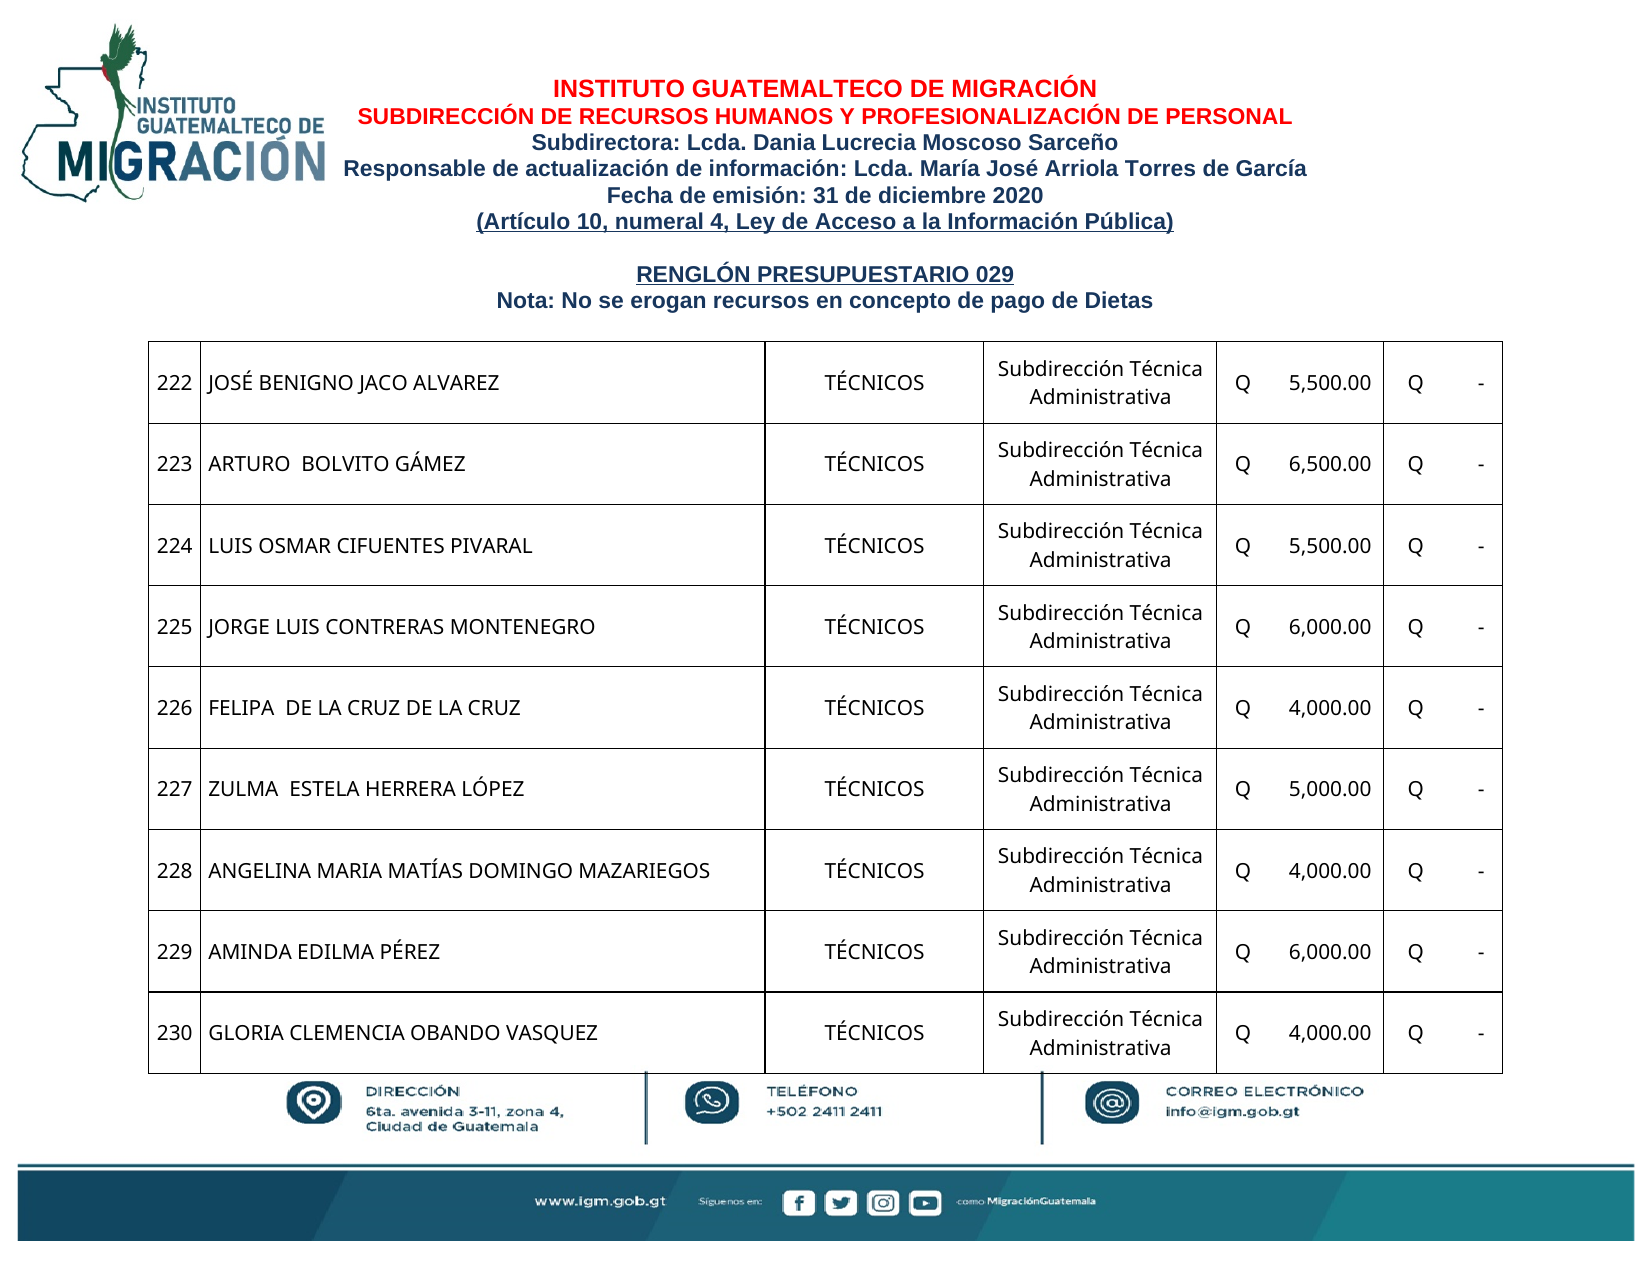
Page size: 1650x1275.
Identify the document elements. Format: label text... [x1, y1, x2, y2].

table_cell GLORIA CLEMENCIA OBANDO VASQUEZ [201, 993, 764, 1073]
table_cell Q - [1384, 505, 1502, 585]
table_cell Subdirección Técnica Administrativa [984, 993, 1216, 1073]
table_cell LUIS OSMAR CIFUENTES PIVARAL [201, 505, 764, 585]
table_cell Q 5,000.00 [1217, 749, 1383, 829]
table_cell Q 5,500.00 [1217, 505, 1383, 585]
table_cell Q 5,500.00 [1217, 342, 1383, 423]
table_cell Subdirección Técnica Administrativa [984, 911, 1216, 991]
table_cell 226 [149, 667, 200, 748]
table_cell 229 [149, 911, 200, 991]
table_cell 223 [149, 424, 200, 504]
table_cell TÉCNICOS [766, 424, 983, 504]
table_cell Q 4,000.00 [1217, 667, 1383, 748]
table_cell TÉCNICOS [766, 667, 983, 748]
table_cell Q 6,500.00 [1217, 424, 1383, 504]
table_cell JORGE LUIS CONTRERAS MONTENEGRO [201, 586, 764, 666]
table_cell AMINDA EDILMA PÉREZ [201, 911, 764, 991]
table_cell 225 [149, 586, 200, 666]
table_cell Q - [1384, 749, 1502, 829]
table_cell JOSÉ BENIGNO JACO ALVAREZ [201, 342, 764, 423]
table_cell Subdirección Técnica Administrativa [984, 667, 1216, 748]
table_cell Q 4,000.00 [1217, 993, 1383, 1073]
table_cell Subdirección Técnica Administrativa [984, 586, 1216, 666]
table_cell Subdirección Técnica Administrativa [984, 424, 1216, 504]
table_cell 228 [149, 830, 200, 910]
table_cell ARTURO BOLVITO GÁMEZ [201, 424, 764, 504]
picture [0, 5, 353, 222]
table_cell ZULMA ESTELA HERRERA LÓPEZ [201, 749, 764, 829]
table_cell TÉCNICOS [766, 586, 983, 666]
table_cell 227 [149, 749, 200, 829]
table_cell Subdirección Técnica Administrativa [984, 749, 1216, 829]
table_cell Q 4,000.00 [1217, 830, 1383, 910]
table_cell ANGELINA MARIA MATÍAS DOMINGO MAZARIEGOS [201, 830, 764, 910]
table_cell Q - [1384, 993, 1502, 1073]
table_cell Subdirección Técnica Administrativa [984, 830, 1216, 910]
table_cell 230 [149, 993, 200, 1073]
table_cell Q - [1384, 586, 1502, 666]
table_cell TÉCNICOS [766, 342, 983, 423]
table_cell Q 6,000.00 [1217, 586, 1383, 666]
picture [17, 1065, 1635, 1241]
table_cell TÉCNICOS [766, 993, 983, 1073]
table_cell Subdirección Técnica Administrativa [984, 505, 1216, 585]
table_cell 222 [149, 342, 200, 423]
table_cell Q - [1384, 830, 1502, 910]
table_cell Subdirección Técnica Administrativa [984, 342, 1216, 423]
table_cell TÉCNICOS [766, 505, 983, 585]
table_cell Q - [1384, 342, 1502, 423]
table_cell TÉCNICOS [766, 749, 983, 829]
table_cell 224 [149, 505, 200, 585]
table_cell Q - [1384, 424, 1502, 504]
table_cell TÉCNICOS [766, 830, 983, 910]
table_cell FELIPA DE LA CRUZ DE LA CRUZ [201, 667, 764, 748]
table_cell Q - [1384, 911, 1502, 991]
table_cell TÉCNICOS [766, 911, 983, 991]
table_cell Q - [1384, 667, 1502, 748]
table_cell Q 6,000.00 [1217, 911, 1383, 991]
